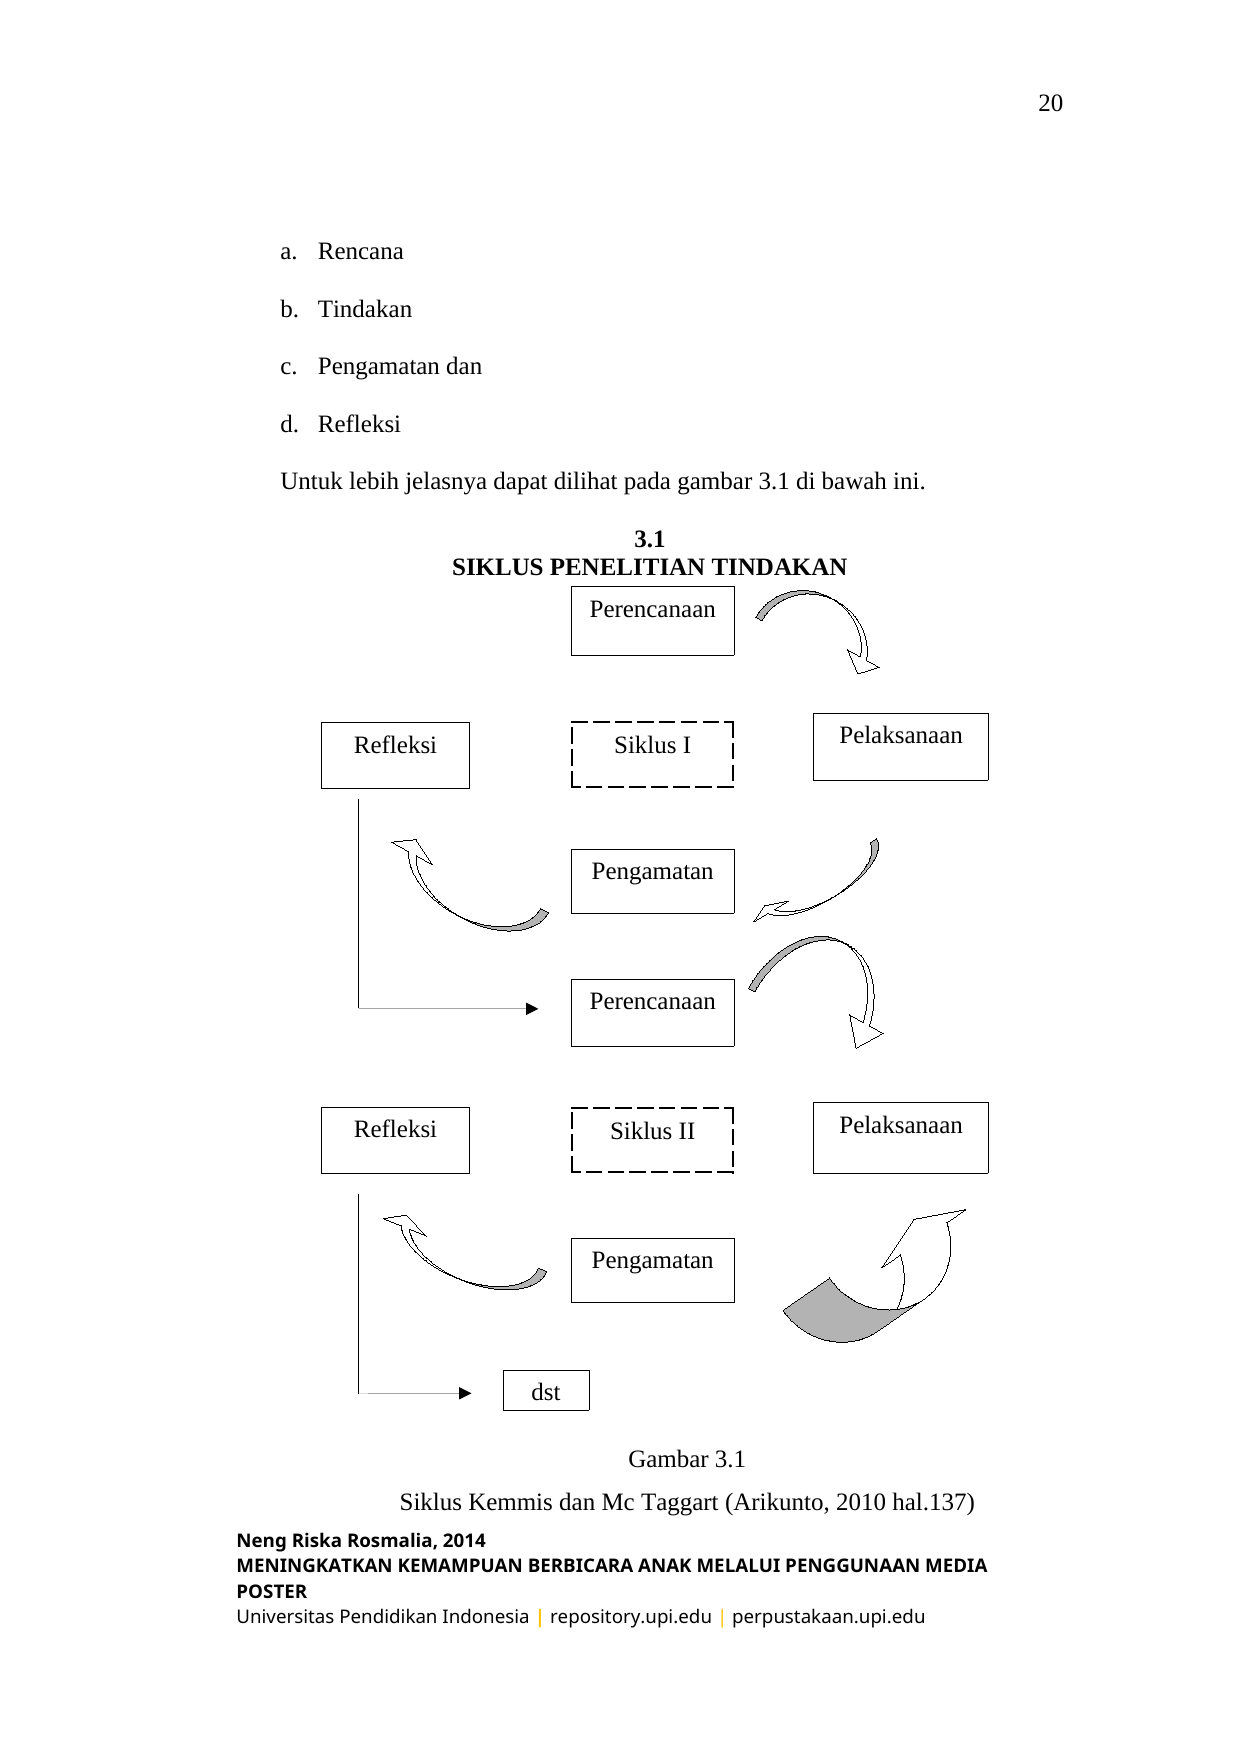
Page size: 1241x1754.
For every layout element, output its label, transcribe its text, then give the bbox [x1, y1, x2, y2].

list Refleksi [280, 409, 1063, 437]
text Untuk lebih jelasnya dapat dilihat pada gambar 3.1 di bawah ini. [280, 466, 1063, 495]
text SIKLUS PENELITIAN TINDAKAN [236, 552, 1063, 581]
text Gambar 3.1 [236, 1444, 1063, 1472]
text Siklus Kemmis dan Mc Taggart (Arikunto, 2010 hal.137) [236, 1487, 1063, 1516]
list Tindakan [280, 294, 1063, 322]
text 3.1 [236, 524, 1063, 552]
list Pengamatan dan [280, 351, 1063, 380]
list Rencana [280, 236, 1063, 265]
